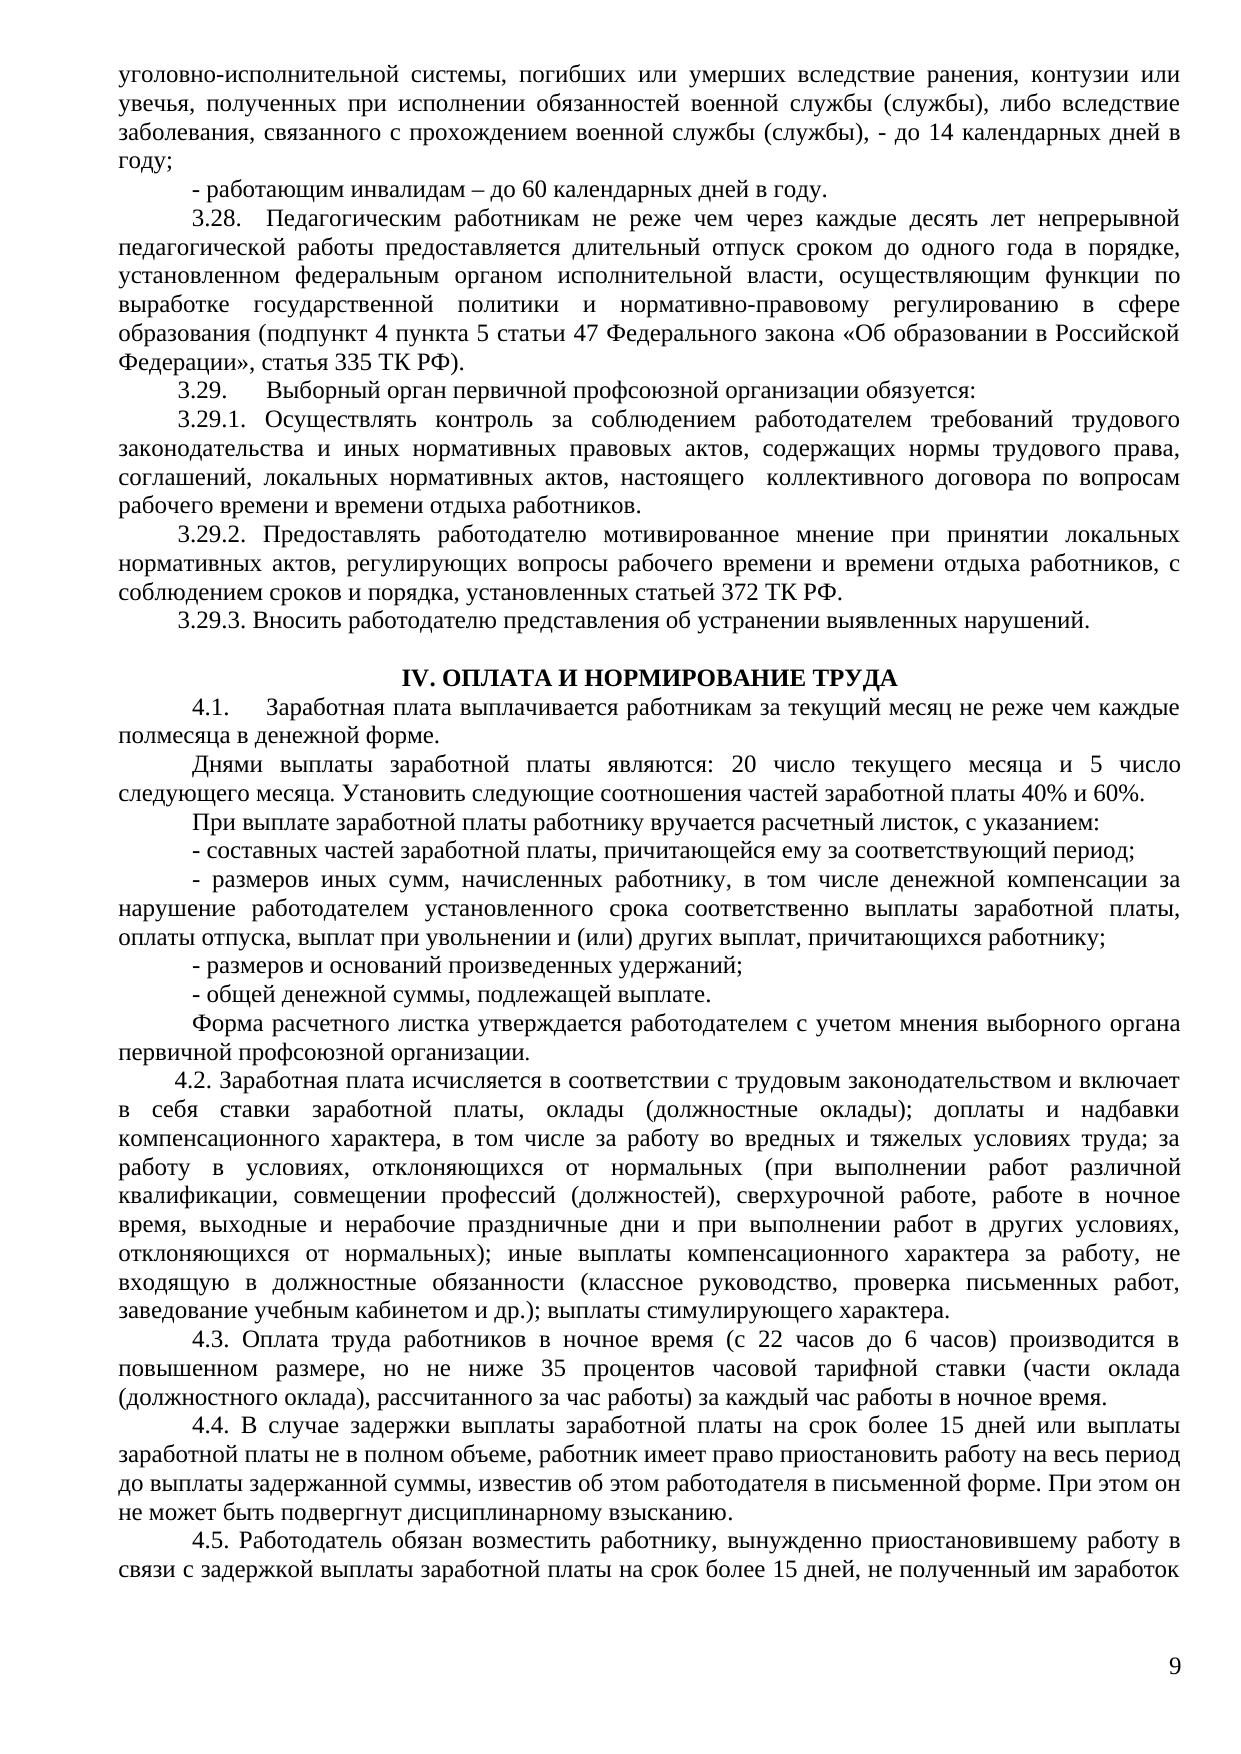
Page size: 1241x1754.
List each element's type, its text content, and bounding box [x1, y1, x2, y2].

text При выплате заработной платы работнику вручается расчетный листок, с указанием: [118, 807, 1181, 835]
text 3.28. Педагогическим работникам не реже чем через каждые десять лет непрерывной педагогической работы предоставляется длительный отпуск сроком до одного года в порядке, установленном федеральным органом исполнительной власти, осуществляющим функции по выработке государственной политики и нормативно-правовому регулированию в сфере образования (подпункт 4 пункта 5 статьи 47 Федерального закона «Об образовании в Российской Федерации», статья 335 ТК РФ). [118, 203, 1181, 375]
text 4.3. Оплата труда работников в ночное время (с 22 часов до 6 часов) производится в повышенном размере, но не ниже 35 процентов часовой тарифной ставки (части оклада (должностного оклада), рассчитанного за час работы) за каждый час работы в ночное время. [118, 1324, 1181, 1410]
text 3.29.2. Предоставлять работодателю мотивированное мнение при принятии локальных нормативных актов, регулирующих вопросы рабочего времени и времени отдыха работников, с соблюдением сроков и порядка, установленных статьей 372 ТК РФ. [118, 519, 1181, 605]
text - составных частей заработной платы, причитающейся ему за соответствующий период; [118, 835, 1181, 864]
text - размеров и оснований произведенных удержаний; [118, 950, 1181, 979]
text 4.1. Заработная плата выплачивается работникам за текущий месяц не реже чем каждые полмесяца в денежной форме. [118, 692, 1181, 749]
text 4.2. Заработная плата исчисляется в соответствии с трудовым законодательством и включает в себя ставки заработной платы, оклады (должностные оклады); доплаты и надбавки компенсационного характера, в том числе за работу во вредных и тяжелых условиях труда; за работу в условиях, отклоняющихся от нормальных (при выполнении работ различной квалификации, совмещении профессий (должностей), сверхурочной работе, работе в ночное время, выходные и нерабочие праздничные дни и при выполнении работ в других условиях, отклоняющихся от нормальных); иные выплаты компенсационного характера за работу, не входящую в должностные обязанности (классное руководство, проверка письменных работ, заведование учебным кабинетом и др.); выплаты стимулирующего характера. [118, 1065, 1181, 1324]
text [118, 59, 1181, 174]
text 3.29.1. Осуществлять контроль за соблюдением работодателем требований трудового законодательства и иных нормативных правовых актов, содержащих нормы трудового права, соглашений, локальных нормативных актов, настоящего коллективного договора по вопросам рабочего времени и времени отдыха работников. [118, 404, 1181, 519]
text Днями выплаты заработной платы являются: 20 число текущего месяца и 5 число следующего месяца. Установить следующие соотношения частей заработной платы 40% и 60%. [118, 749, 1181, 807]
text - общей денежной суммы, подлежащей выплате. [118, 979, 1181, 1008]
text 3.29. Выборный орган первичной профсоюзной организации обязуется: [118, 375, 1181, 404]
text - размеров иных сумм, начисленных работнику, в том числе денежной компенсации за нарушение работодателем установленного срока соответственно выплаты заработной платы, оплаты отпуска, выплат при увольнении и (или) других выплат, причитающихся работнику; [118, 864, 1181, 950]
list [118, 1525, 1181, 1583]
text - работающим инвалидам – до 60 календарных дней в году. [118, 174, 1181, 203]
text Форма расчетного листка утверждается работодателем с учетом мнения выборного органа первичной профсоюзной организации. [118, 1008, 1181, 1065]
text IV. Оплата и нормирование труда [118, 663, 1181, 692]
text 3.29.3. Вносить работодателю представления об устранении выявленных нарушений. [118, 605, 1181, 634]
list 4.4. В случае задержки выплаты заработной платы на срок более 15 дней или выплаты заработной платы не в полном объеме, работник имеет право приостановить работу на весь период до выплаты задержанной суммы, известив об этом работодателя в письменной форме. При этом он не может быть подвергнут дисциплинарному взысканию. [118, 1410, 1181, 1525]
